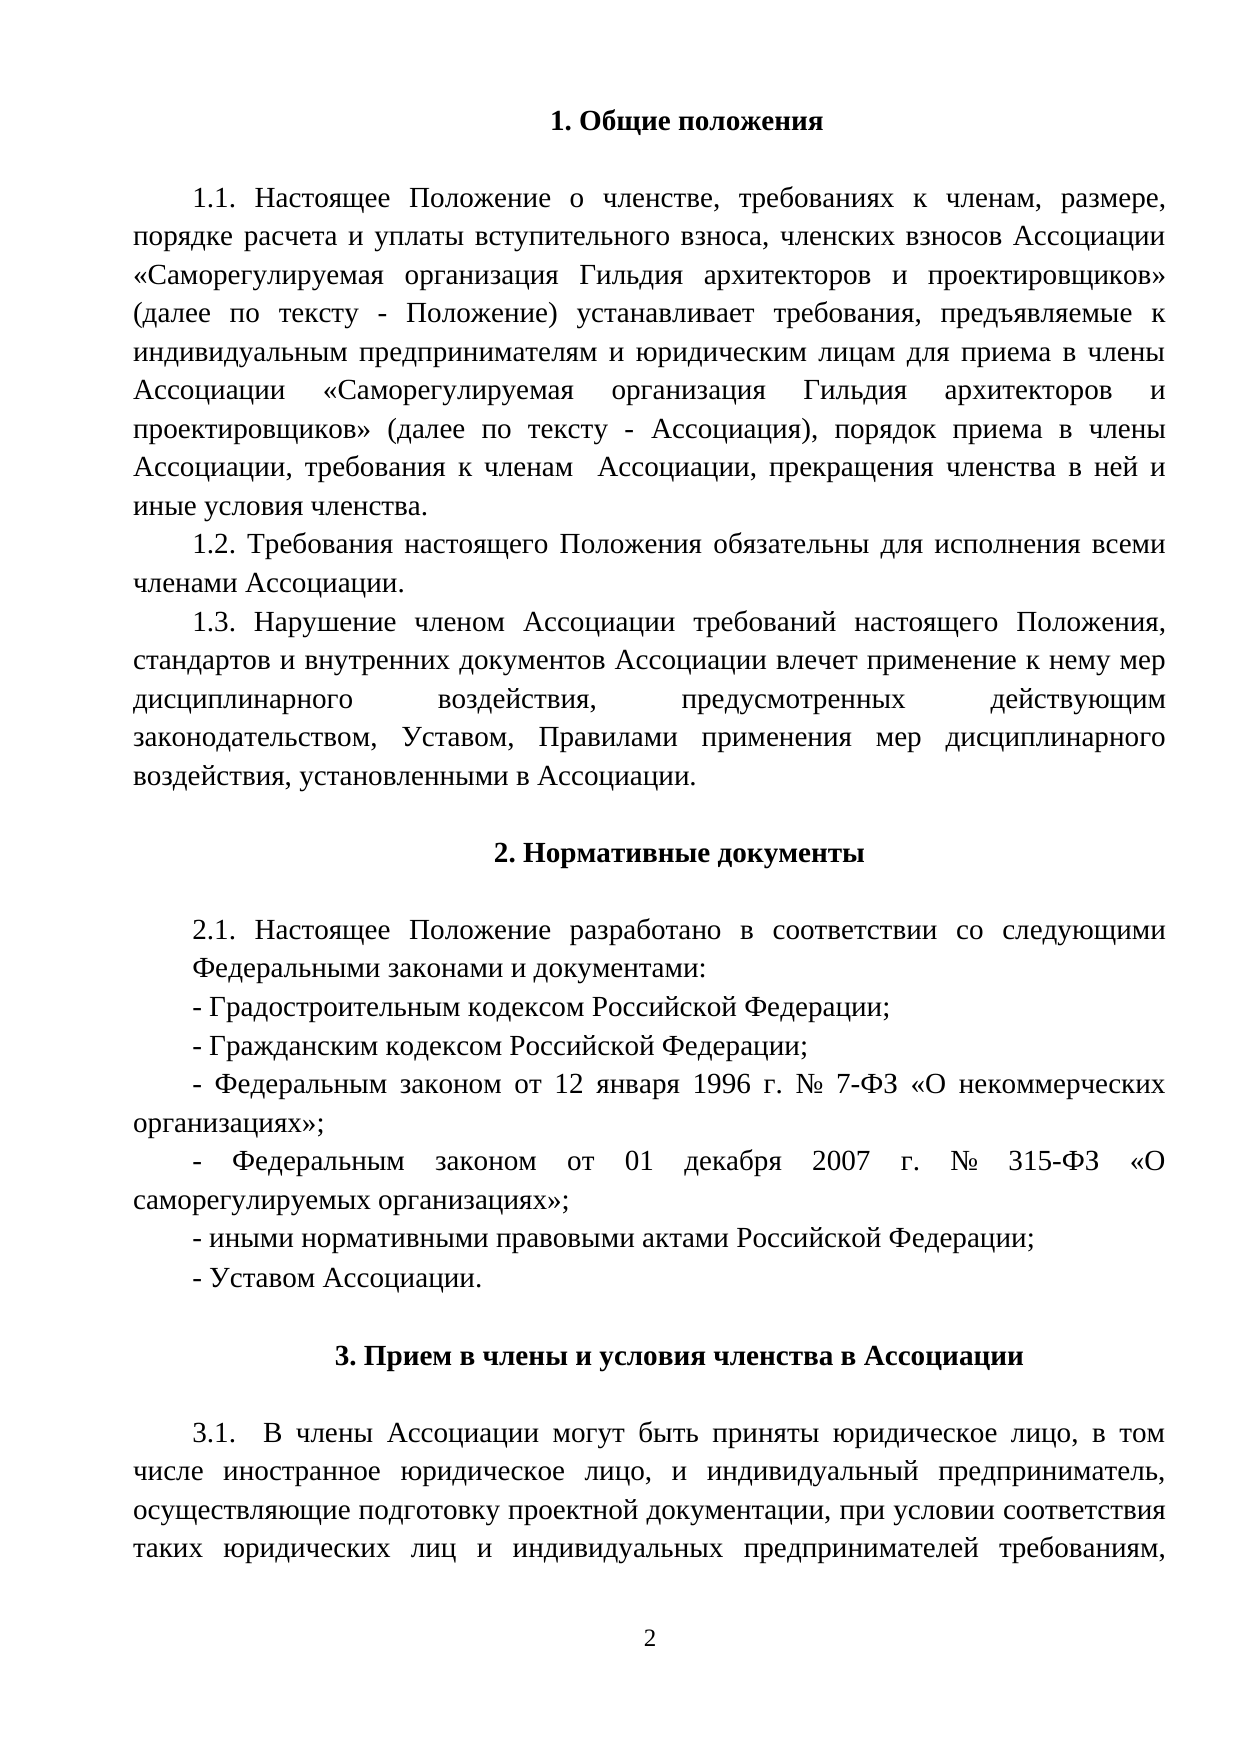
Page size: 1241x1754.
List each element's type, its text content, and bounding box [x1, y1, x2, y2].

text 3. Прием в члены и условия членства в Ассоциации [192, 1338, 1167, 1371]
text - иными нормативными правовыми актами Российской Федерации; [133, 1220, 1167, 1254]
text 1. Общие положения [133, 103, 1167, 136]
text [133, 1415, 1167, 1564]
text 1.3. Нарушение членом Ассоциации требований настоящего Положения, стандартов и внутренних документов Ассоциации влечет применение к нему мер дисциплинарного воздействия, предусмотренных действующим законодательством, Уставом, Правилами применения мер дисциплинарного воздействия, установленными в Ассоциации. [133, 604, 1167, 791]
text - Федеральным законом от 12 января 1996 г. № 7-ФЗ «О некоммерческих организациях»; [133, 1066, 1167, 1138]
text 2. Нормативные документы [192, 835, 1167, 868]
text 1.1. Настоящее Положение о членстве, требованиях к членам, размере, порядке расчета и уплаты вступительного взноса, членских взносов Ассоциации «Саморегулируемая организация Гильдия архитекторов и проектировщиков» (далее по тексту - Положение) устанавливает требования, предъявляемые к индивидуальным предпринимателям и юридическим лицам для приема в члены Ассоциации «Саморегулируемая организация Гильдия архитекторов и проектировщиков» (далее по тексту - Ассоциация), порядок приема в члены Ассоциации, требования к членам Ассоциации, прекращения членства в ней и иные условия членства. [133, 180, 1167, 522]
text - Гражданским кодексом Российской Федерации; [133, 1028, 1167, 1061]
text - Федеральным законом от 01 декабря 2007 г. № 315-ФЗ «О саморегулируемых организациях»; [133, 1143, 1167, 1215]
text - Уставом Ассоциации. [133, 1261, 1167, 1294]
text - Градостроительным кодексом Российской Федерации; [133, 989, 1167, 1023]
text 1.2. Требования настоящего Положения обязательны для исполнения всеми членами Ассоциации. [133, 527, 1167, 599]
text 2.1. Настоящее Положение разработано в соответствии со следующими Федеральными законами и документами: [192, 912, 1167, 984]
